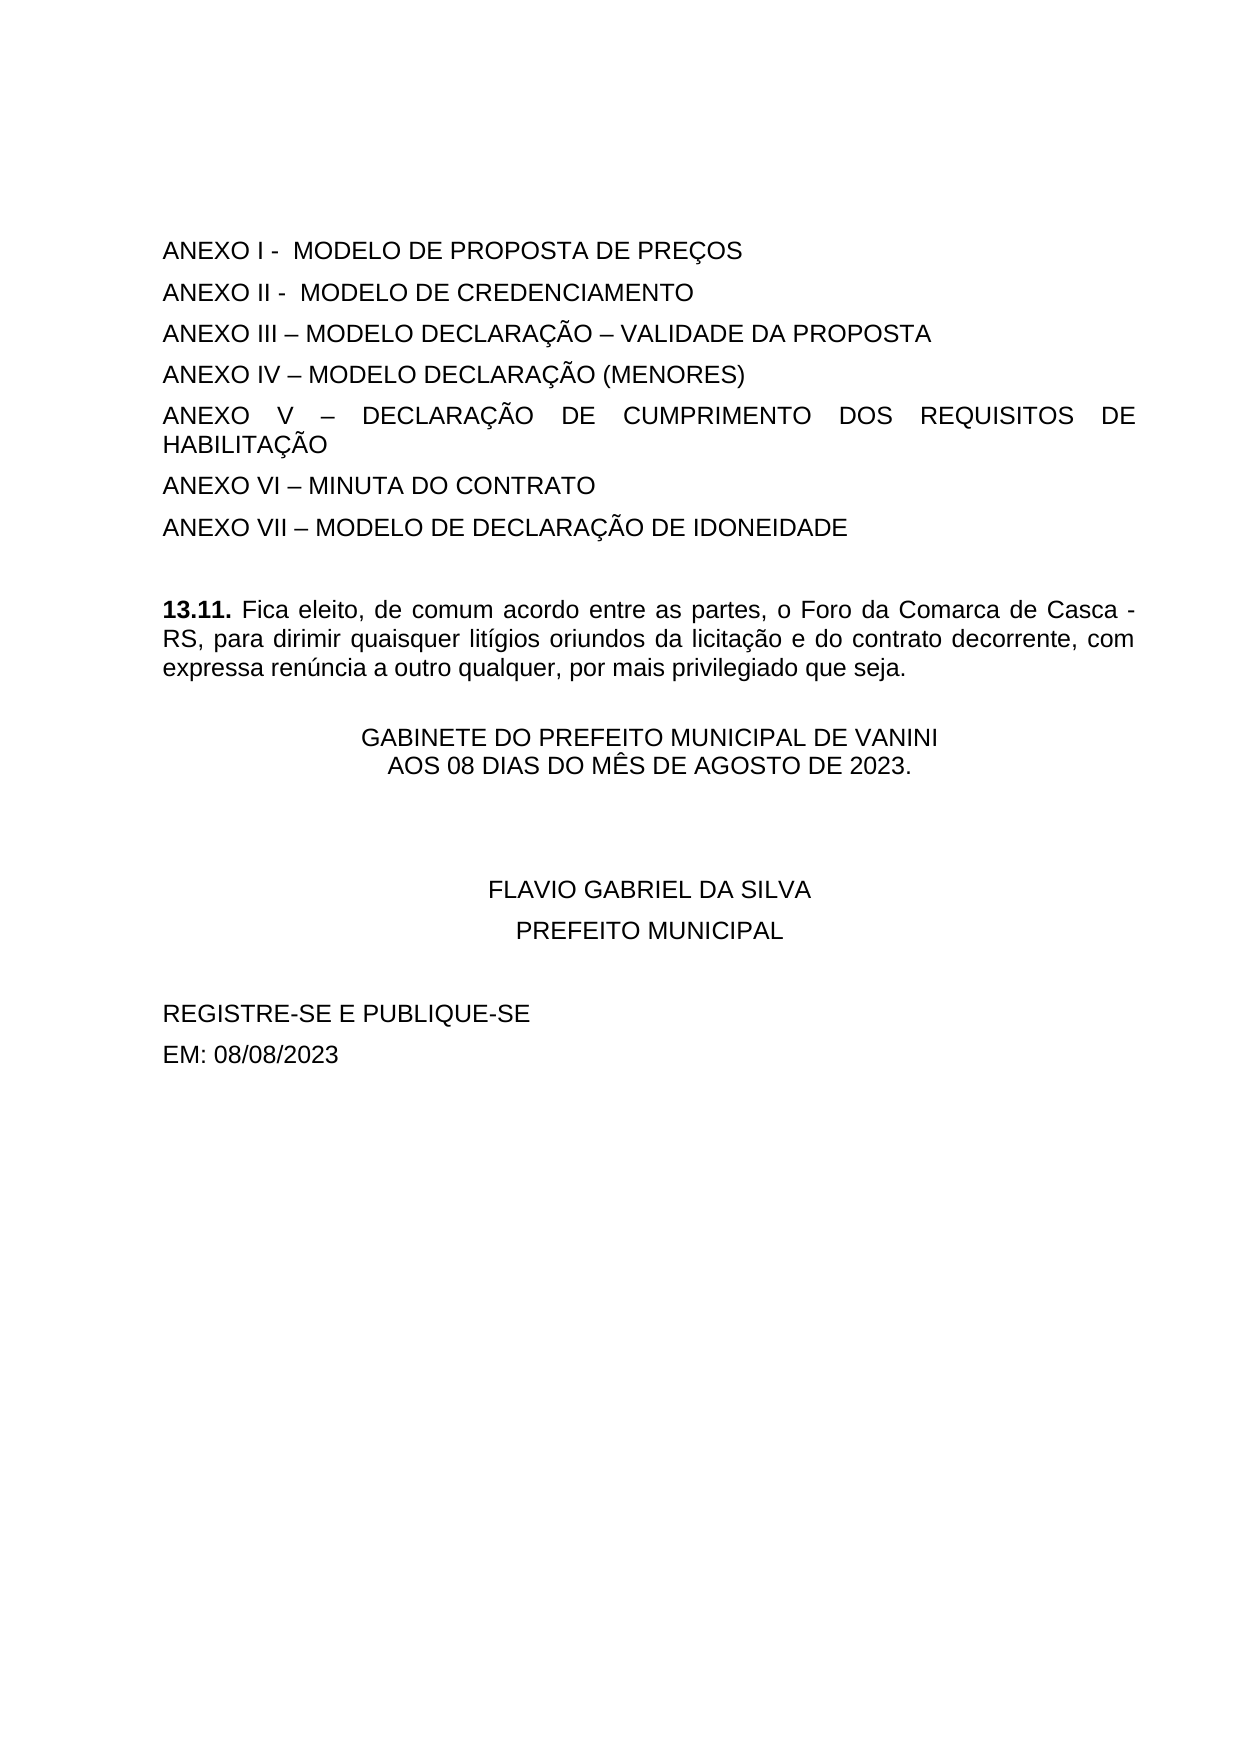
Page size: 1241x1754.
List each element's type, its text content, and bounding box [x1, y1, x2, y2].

text ANEXO I - MODELO DE PROPOSTA DE PREÇOS [162, 236, 1137, 265]
text ANEXO VII – MODELO DE DECLARAÇÃO DE IDONEIDADE [162, 512, 1137, 541]
text ANEXO V – DECLARAÇÃO DE CUMPRIMENTO DOS REQUISITOS DE HABILITAÇÃO [162, 401, 1137, 459]
text PREFEITO MUNICIPAL [162, 916, 1137, 945]
text ANEXO III – MODELO DECLARAÇÃO – VALIDADE DA PROPOSTA [162, 319, 1137, 347]
text ANEXO II - MODELO DE CREDENCIAMENTO [162, 277, 1137, 306]
text ANEXO VI – MINUTA DO CONTRATO [162, 471, 1137, 500]
text 13.11. Fica eleito, de comum acordo entre as partes, o Foro da Comarca de Casca - RS, para dirimir quaisquer litígios oriundos da licitação e do contrato decorrente, com expressa renúncia a outro qualquer, por mais privilegiado que seja. [162, 595, 1137, 681]
text FLAVIO GABRIEL DA SILVA [162, 875, 1137, 904]
text EM: 08/08/2023 [162, 1040, 1137, 1069]
text REGISTRE-SE E PUBLIQUE-SE [162, 999, 1137, 1027]
text GABINETE DO PREFEITO MUNICIPAL DE VANINI [162, 722, 1137, 751]
text AOS 08 DIAS DO MÊS DE AGOSTO DE 2023. [162, 751, 1137, 780]
text ANEXO IV – MODELO DECLARAÇÃO (MENORES) [162, 360, 1137, 389]
